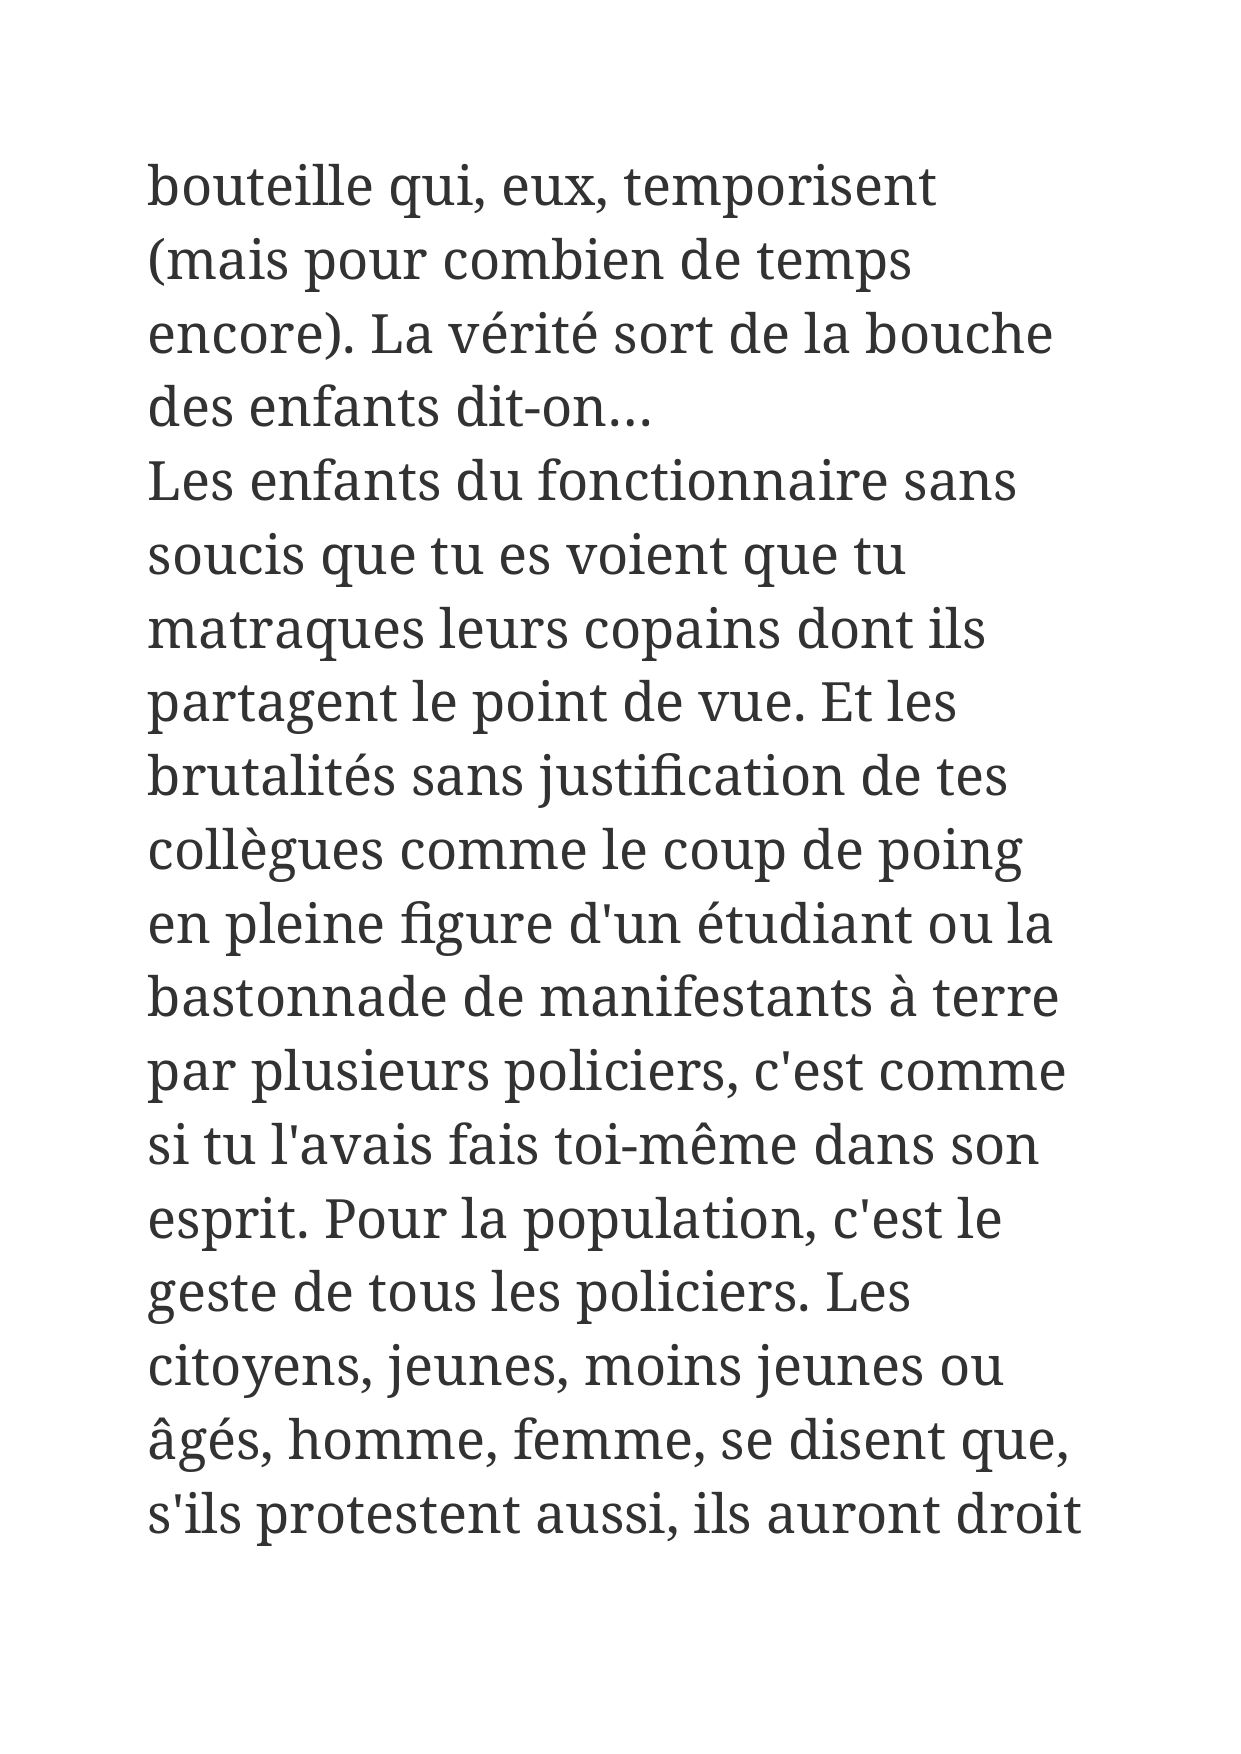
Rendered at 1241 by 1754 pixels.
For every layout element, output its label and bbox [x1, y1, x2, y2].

text [148, 148, 1093, 443]
text [148, 443, 1093, 1549]
